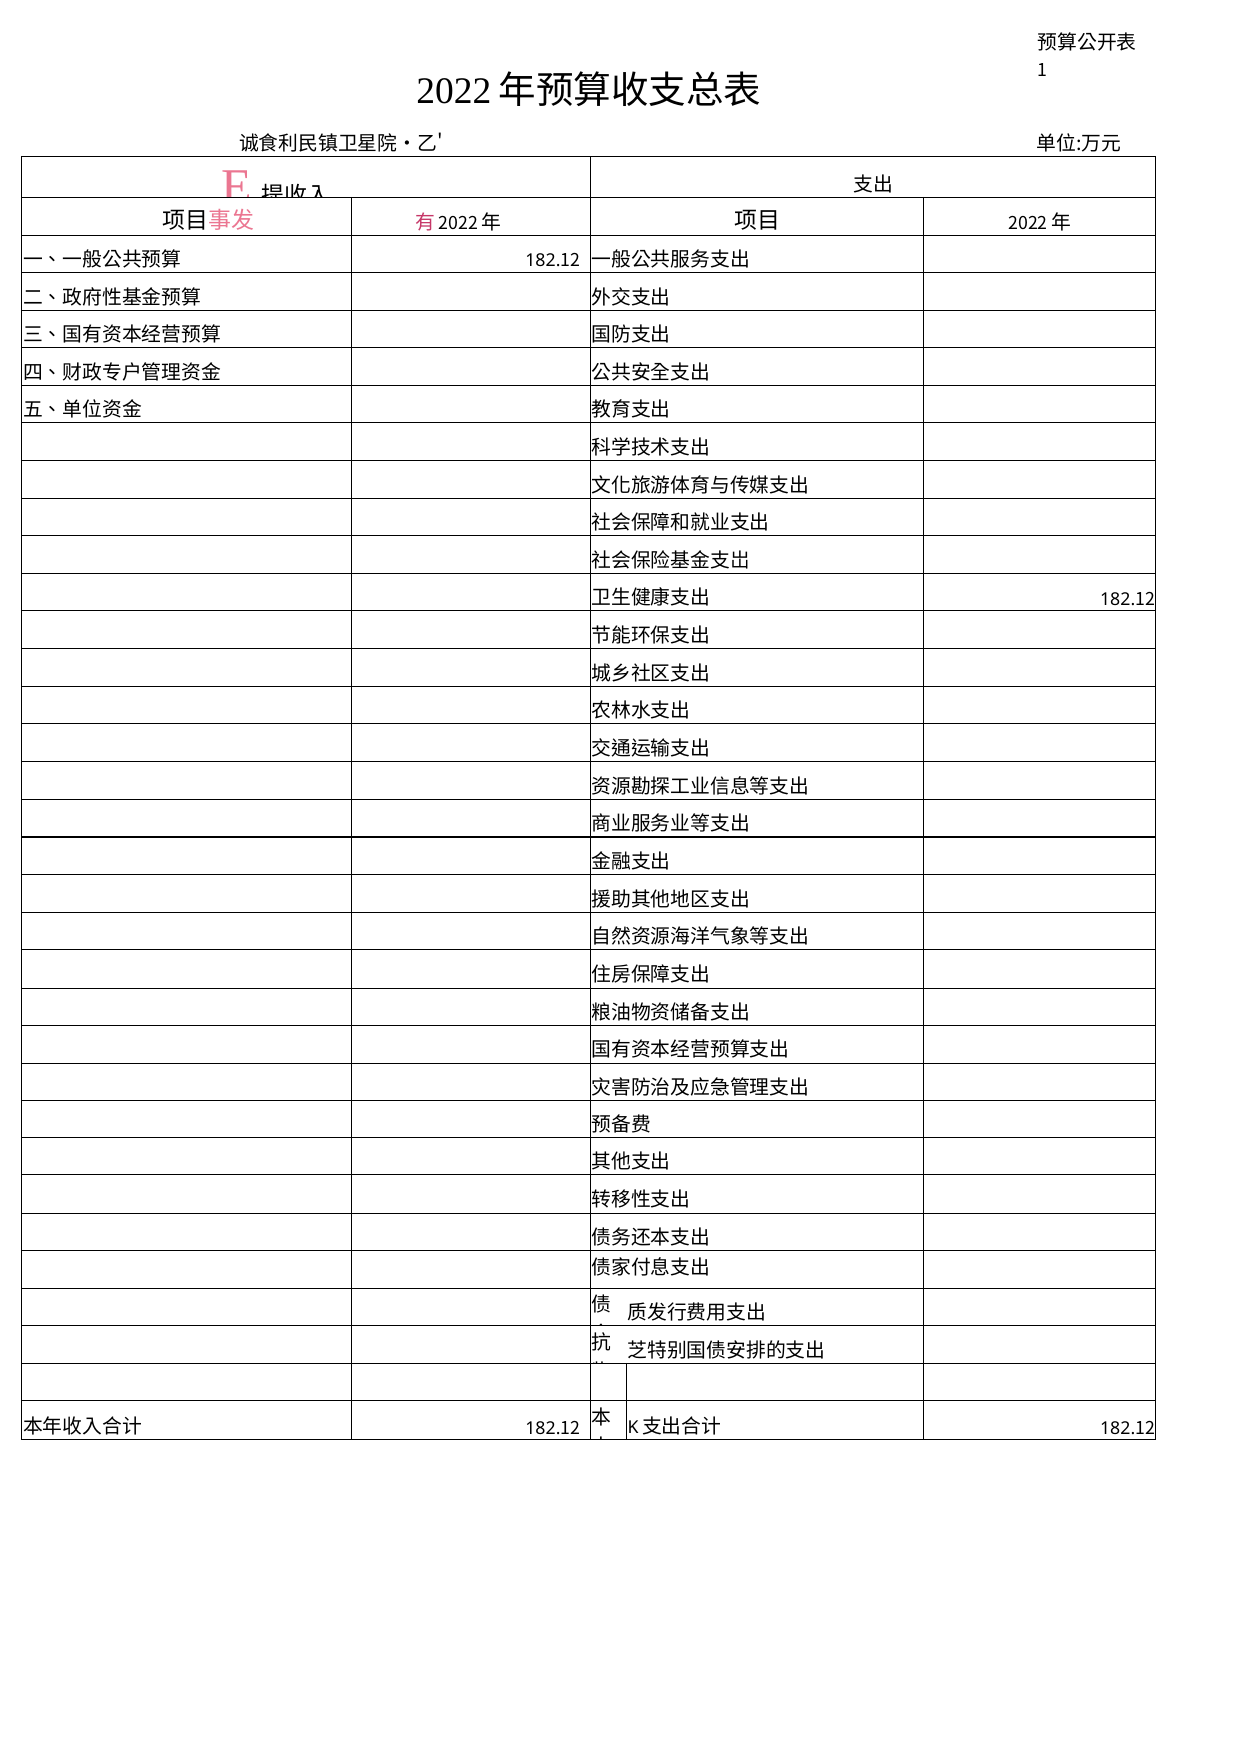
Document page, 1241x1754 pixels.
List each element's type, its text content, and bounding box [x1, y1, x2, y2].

table_cell 五、单位资金 [22, 386, 351, 422]
table_cell 2022年 [924, 198, 1155, 235]
table_cell [22, 649, 351, 686]
table_cell [22, 838, 351, 874]
table_cell 国有资本经营预算支出 [591, 1026, 923, 1062]
table_cell [924, 1326, 1155, 1363]
table_cell [352, 1289, 590, 1325]
table_cell [352, 875, 590, 912]
table_cell 其他支出 [591, 1138, 923, 1174]
table_cell 质发行费用支出 [626, 1289, 923, 1325]
table_cell [627, 1364, 923, 1400]
table_cell [22, 1251, 351, 1288]
table_cell [22, 1289, 351, 1325]
table_cell [22, 800, 351, 836]
table_cell [924, 423, 1155, 460]
table_cell [924, 461, 1155, 498]
table_cell [924, 1364, 1155, 1400]
table_cell [22, 574, 351, 610]
subtitle 2022年预算收支总表 [21, 60, 1156, 114]
table_cell [352, 499, 590, 535]
table_cell 三、国有资本经营预算 [22, 311, 351, 347]
table_cell 教育支出 [591, 386, 923, 422]
table_cell [924, 950, 1155, 987]
table_cell [352, 913, 590, 949]
table_cell [924, 762, 1155, 799]
table_cell 抗牝 [591, 1326, 626, 1363]
table_cell [924, 536, 1155, 573]
table_cell [22, 950, 351, 987]
table_cell [22, 1214, 351, 1250]
table_cell [924, 1026, 1155, 1062]
table_header E提收入 [22, 157, 590, 197]
table_cell 182.12 [924, 574, 1155, 610]
table_cell 卫生健康支出 [591, 574, 923, 610]
table_cell [924, 1214, 1155, 1250]
table_cell 自然资源海洋气象等支出 [591, 913, 923, 949]
table_cell [352, 989, 590, 1025]
table_cell 外交支出 [591, 273, 923, 310]
table_cell [352, 461, 590, 498]
table_cell [352, 724, 590, 761]
table_cell [352, 1214, 590, 1250]
table_cell 社会保险基金支岀 [591, 536, 923, 573]
table_cell 债乡 [591, 1289, 626, 1325]
table_cell [352, 687, 590, 723]
table_cell [352, 273, 590, 310]
table_cell [22, 1175, 351, 1212]
table_cell [924, 1138, 1155, 1174]
table_cell [352, 348, 590, 385]
table_cell [22, 1138, 351, 1174]
table_cell [22, 989, 351, 1025]
table_cell [924, 273, 1155, 310]
table_cell [924, 1251, 1155, 1288]
table_cell 国防支出 [591, 311, 923, 347]
table_cell 公共安全支出 [591, 348, 923, 385]
text 诚食利民镇卫星院•乙' 单位:万元 [239, 127, 1156, 156]
table_cell [924, 687, 1155, 723]
table_cell [352, 574, 590, 610]
table_cell [924, 611, 1155, 648]
table_cell 社会保障和就业支出 [591, 499, 923, 535]
table_cell [924, 1175, 1155, 1212]
table_cell [924, 1101, 1155, 1137]
table_cell 项目事发 [22, 198, 351, 235]
table_cell [352, 762, 590, 799]
table_cell [924, 989, 1155, 1025]
table_cell 文化旅游体育与传媒支出 [591, 461, 923, 498]
table_cell [22, 1101, 351, 1137]
table_cell [22, 536, 351, 573]
table_cell 商业服务业等支出 [591, 800, 923, 836]
table_cell [924, 499, 1155, 535]
table_cell [22, 461, 351, 498]
table_cell K支出合计 [627, 1401, 923, 1439]
table_cell [352, 386, 590, 422]
table_cell [924, 1289, 1155, 1325]
table_cell [22, 687, 351, 723]
table_cell 债务还本支出 [591, 1214, 923, 1250]
table_cell 资源勘探工业信息等支出 [591, 762, 923, 799]
table_cell [352, 649, 590, 686]
table_cell [924, 724, 1155, 761]
table_cell [352, 950, 590, 987]
table_cell [352, 1026, 590, 1062]
table_cell 金融支出 [591, 838, 923, 874]
table_cell 本土 [591, 1401, 626, 1439]
table_cell [924, 236, 1155, 272]
table_cell [352, 800, 590, 836]
table_cell [22, 1326, 351, 1363]
table_cell [352, 311, 590, 347]
table_cell [591, 1364, 626, 1400]
table_cell 农林水支出 [591, 687, 923, 723]
table_cell [22, 875, 351, 912]
table_cell 科学技术支出 [591, 423, 923, 460]
table_cell [22, 1364, 351, 1400]
table_cell [924, 649, 1155, 686]
table_cell 有2022年 [352, 198, 590, 235]
table_cell [22, 611, 351, 648]
table_cell 182.12 [352, 1401, 590, 1439]
table_cell [352, 1064, 590, 1100]
table_cell [352, 536, 590, 573]
table_header 支出 [591, 157, 1155, 197]
table_cell [22, 913, 351, 949]
table_cell [22, 499, 351, 535]
table_cell [352, 1175, 590, 1212]
table_cell [22, 423, 351, 460]
table_cell 预备费 [591, 1101, 923, 1137]
table_cell [924, 386, 1155, 422]
table_cell 住房保障支出 [591, 950, 923, 987]
table_cell [352, 1138, 590, 1174]
table_cell [924, 875, 1155, 912]
table_cell [924, 838, 1155, 874]
table_cell [924, 311, 1155, 347]
table_cell [22, 724, 351, 761]
table_cell 二、政府性基金预算 [22, 273, 351, 310]
table_cell 粮油物资储备支出 [591, 989, 923, 1025]
table_cell [22, 1064, 351, 1100]
table_cell [352, 611, 590, 648]
table_cell 一、一般公共预算 [22, 236, 351, 272]
table_cell [352, 1364, 590, 1400]
table_cell [924, 348, 1155, 385]
table_cell [352, 838, 590, 874]
table_cell 转移性支出 [591, 1175, 923, 1212]
table_cell 城乡社区支出 [591, 649, 923, 686]
table_cell [352, 1101, 590, 1137]
table_cell [22, 762, 351, 799]
table_cell 四、财政专户管理资金 [22, 348, 351, 385]
table_cell 援助其他地区支出 [591, 875, 923, 912]
table_cell [352, 423, 590, 460]
table_cell 灾害防治及应急管理支出 [591, 1064, 923, 1100]
table_cell [352, 1251, 590, 1288]
table_cell 182.12 [924, 1401, 1155, 1439]
table_cell [22, 1026, 351, 1062]
table_cell 项目 [591, 198, 923, 235]
table_cell [924, 800, 1155, 836]
table_cell [352, 1326, 590, 1363]
table_cell 一般公共服务支出 [591, 236, 923, 272]
table_cell 交通运输支出 [591, 724, 923, 761]
table_cell [924, 1064, 1155, 1100]
table_cell 债家付息支出 [591, 1251, 923, 1288]
table_cell 182.12 [352, 236, 590, 272]
table_cell 本年收入合计 [22, 1401, 351, 1439]
table_cell 节能环保支出 [591, 611, 923, 648]
table_cell 芝特别国债安排的支出 [626, 1326, 923, 1363]
table_cell [924, 913, 1155, 949]
